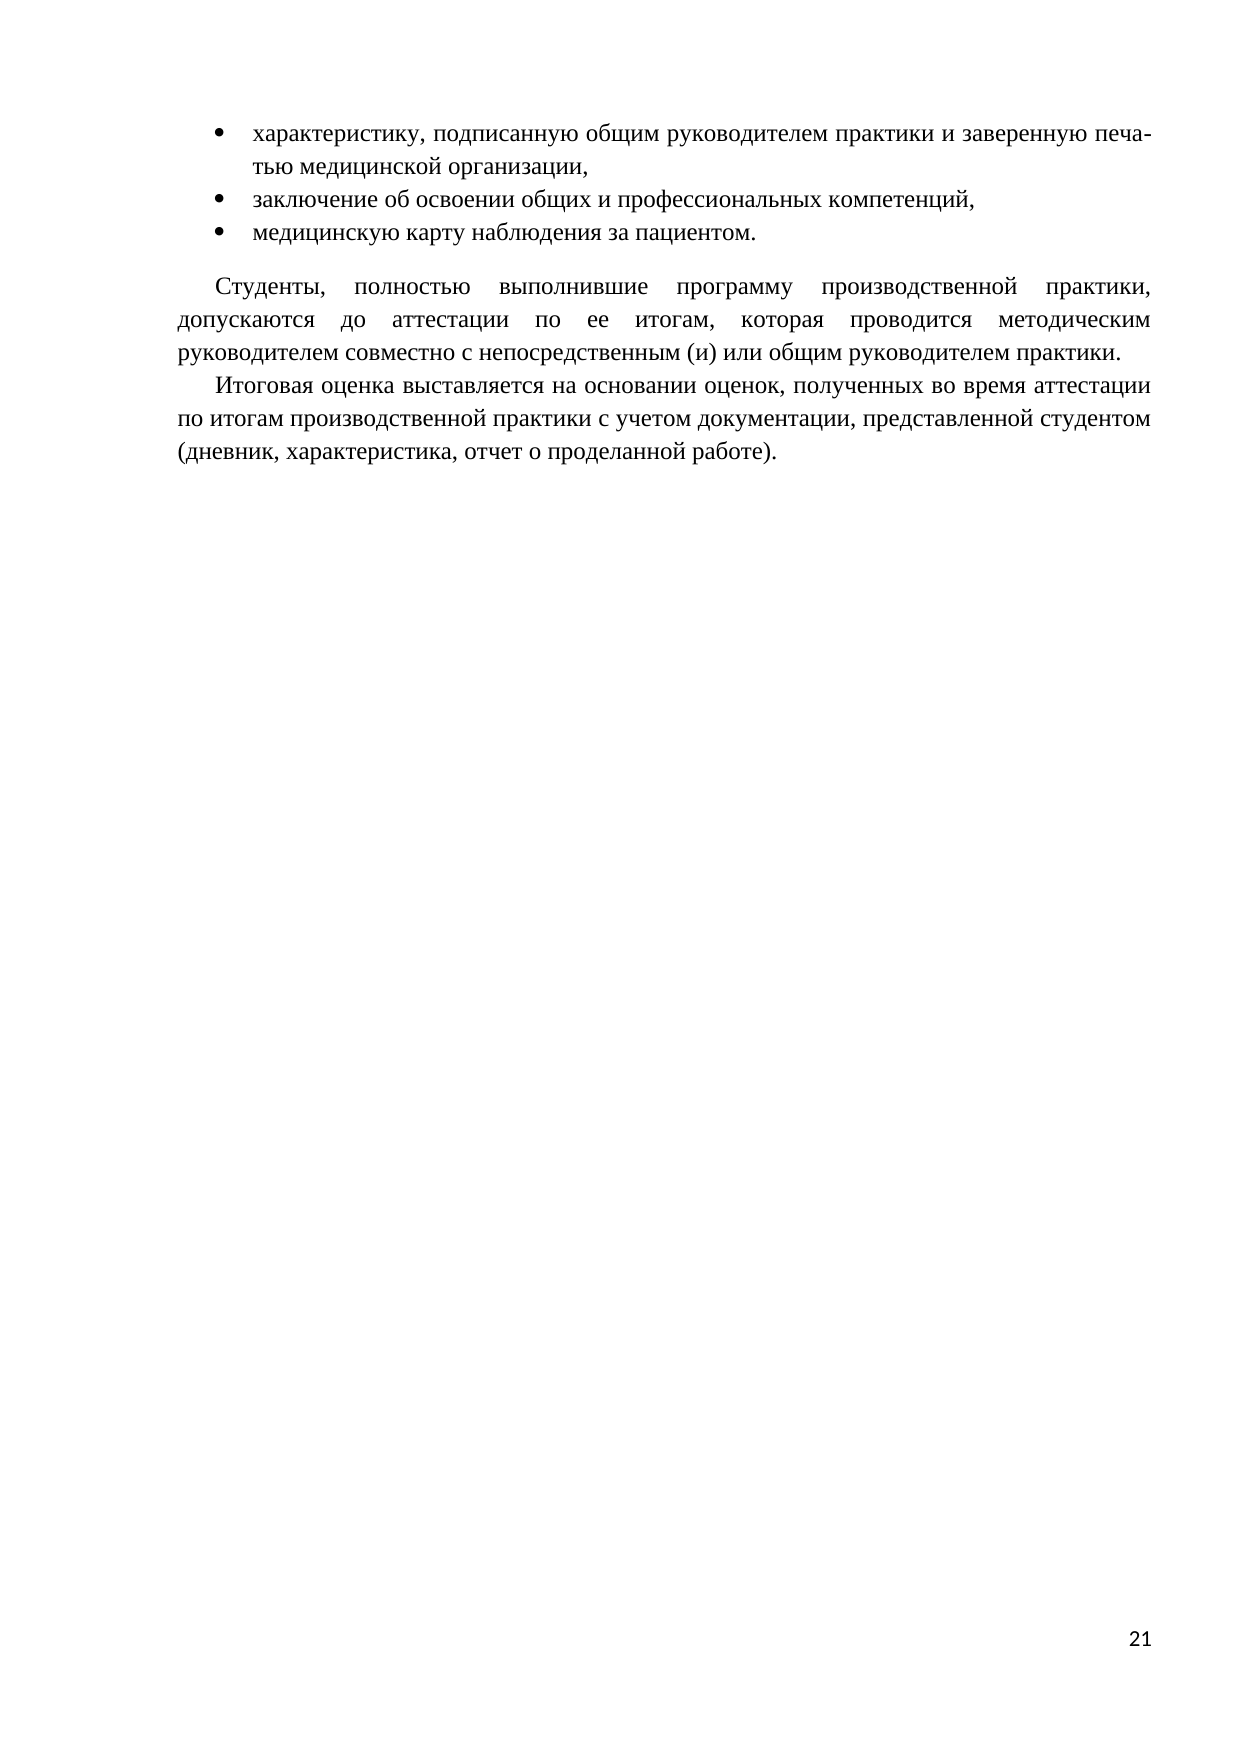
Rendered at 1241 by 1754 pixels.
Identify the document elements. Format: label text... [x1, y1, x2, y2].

text Итоговая оценка выставляется на основании оценок, полученных во время аттестации по итогам производственной практики с учетом документации, представленной студентом (дневник, характеристика, отчет о проделанной работе). [177, 370, 1152, 465]
list медицинскую карту наблюдения за пациентом. [215, 217, 1152, 246]
list характеристику, подписанную общим руководителем практики и заверенную печатью медицинской организации, [215, 118, 1152, 180]
text Студенты, полностью выполнившие программу производственной практики, допускаются до аттестации по ее итогам, которая проводится методическим руководителем совместно с непосредственным (и) или общим руководителем практики. [177, 271, 1152, 366]
list заключение об освоении общих и профессиональных компетенций, [215, 184, 1152, 213]
